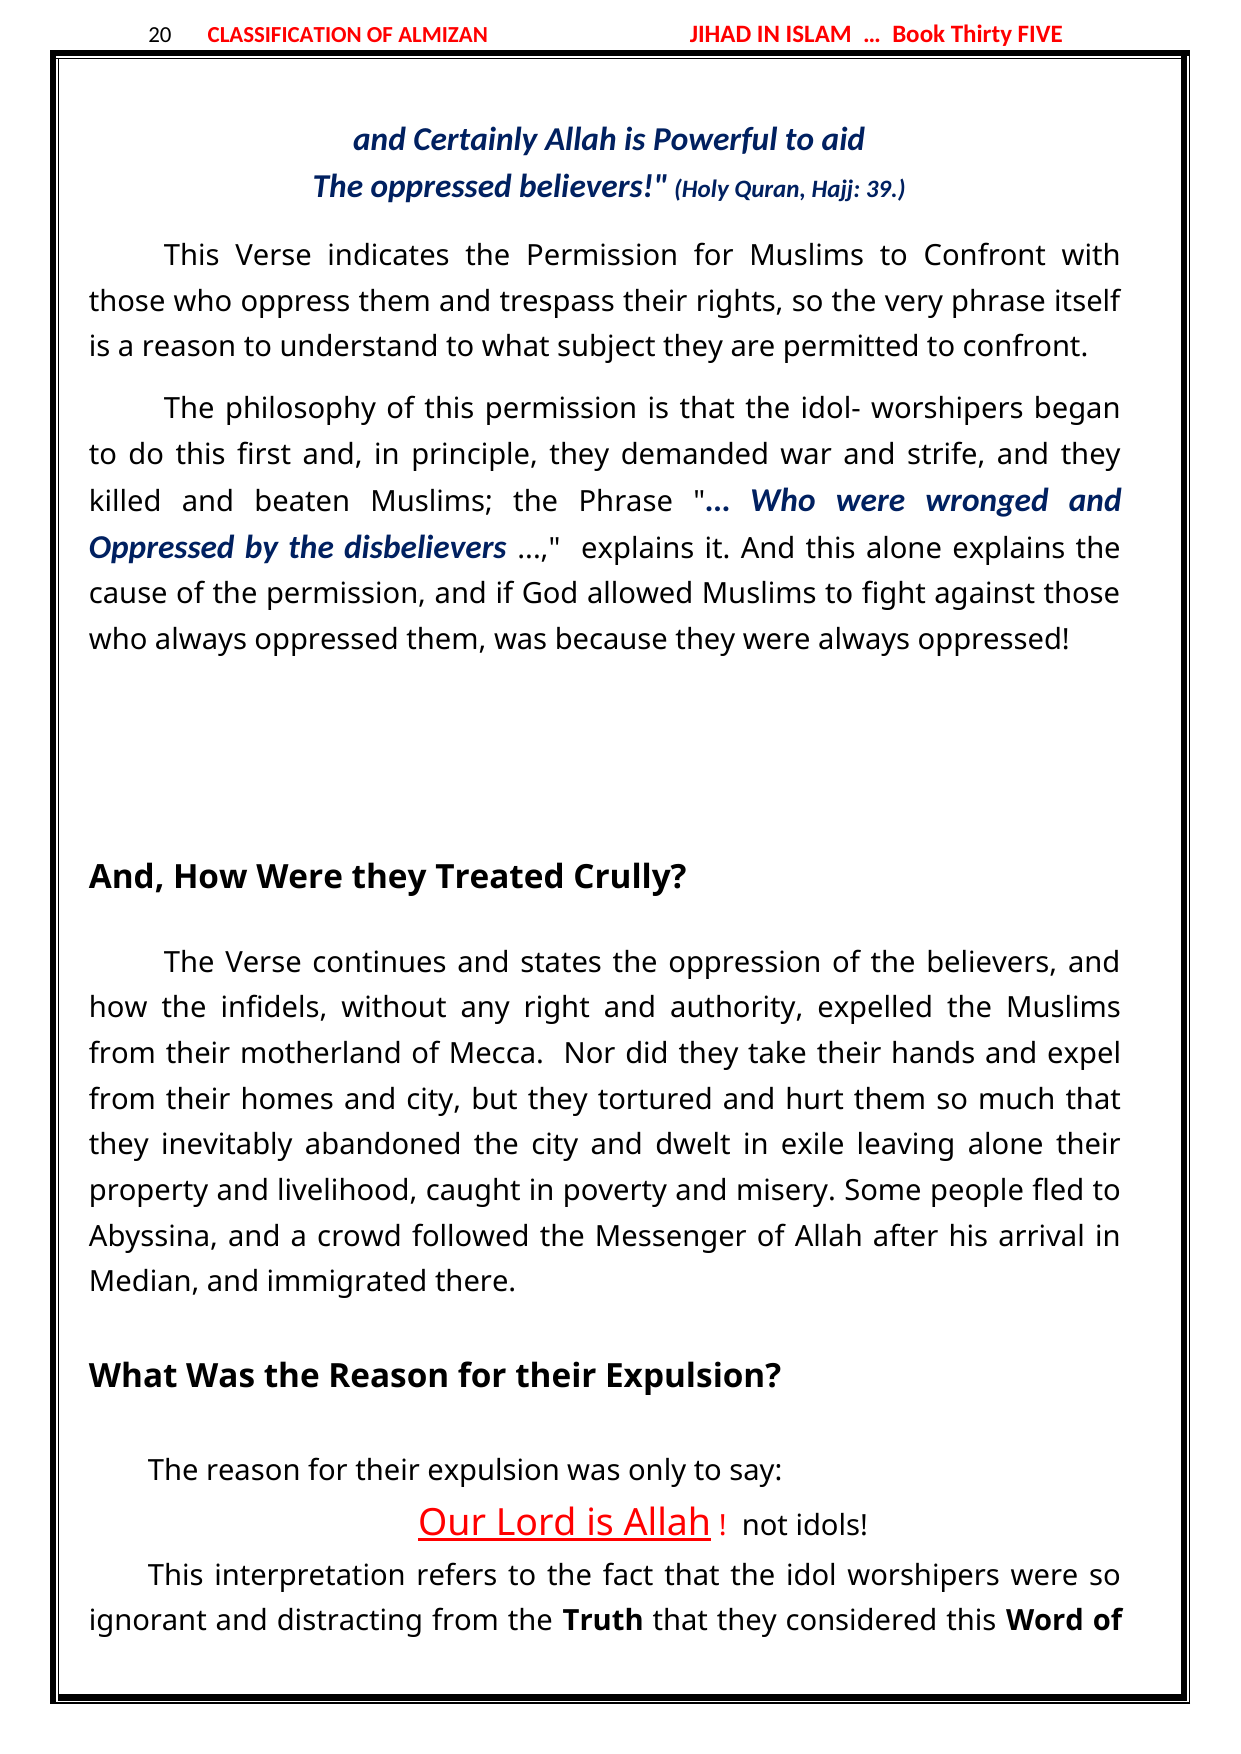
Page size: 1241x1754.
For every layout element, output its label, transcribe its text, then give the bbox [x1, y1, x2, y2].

text The oppressed believers!" (Holy Quran, Hajj: 39.) [89, 165, 1122, 206]
text And, How Were they Treated Crully? [89, 853, 1122, 898]
text What Was the Reason for their Expulsion? [89, 1352, 1122, 1397]
text This Verse indicates the Permission for Muslims to Confront with those who oppress them and trespass their rights, so the very phrase itself is a reason to understand to what subject they are permitted to confront. [89, 234, 1122, 365]
text The Verse continues and states the oppression of the believers, and how the infidels, without any right and authority, expelled the Muslims from their motherland of Mecca. Nor did they take their hands and expel from their homes and city, but they tortured and hurt them so much that they inevitably abandoned the city and dwelt in exile leaving alone their property and livelihood, caught in poverty and misery. Some people fled to Abyssina, and a crowd followed the Messenger of Allah after his arrival in Median, and immigrated there. [89, 941, 1122, 1300]
text The reason for their expulsion was only to say: [89, 1449, 1122, 1489]
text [89, 1554, 1122, 1639]
text Our Lord is Allah ! not idols! [89, 1495, 1122, 1546]
text The philosophy of this permission is that the idol- worshipers began to do this first and, in principle, they demanded war and strife, and they killed and beaten Muslims; the Phrase "… Who were wronged and Oppressed by the disbelievers ...," explains it. And this alone explains the cause of the permission, and if God allowed Muslims to fight against those who always oppressed them, was because they were always oppressed! [89, 388, 1122, 658]
text and Certainly Allah is Powerful to aid [89, 118, 1122, 159]
